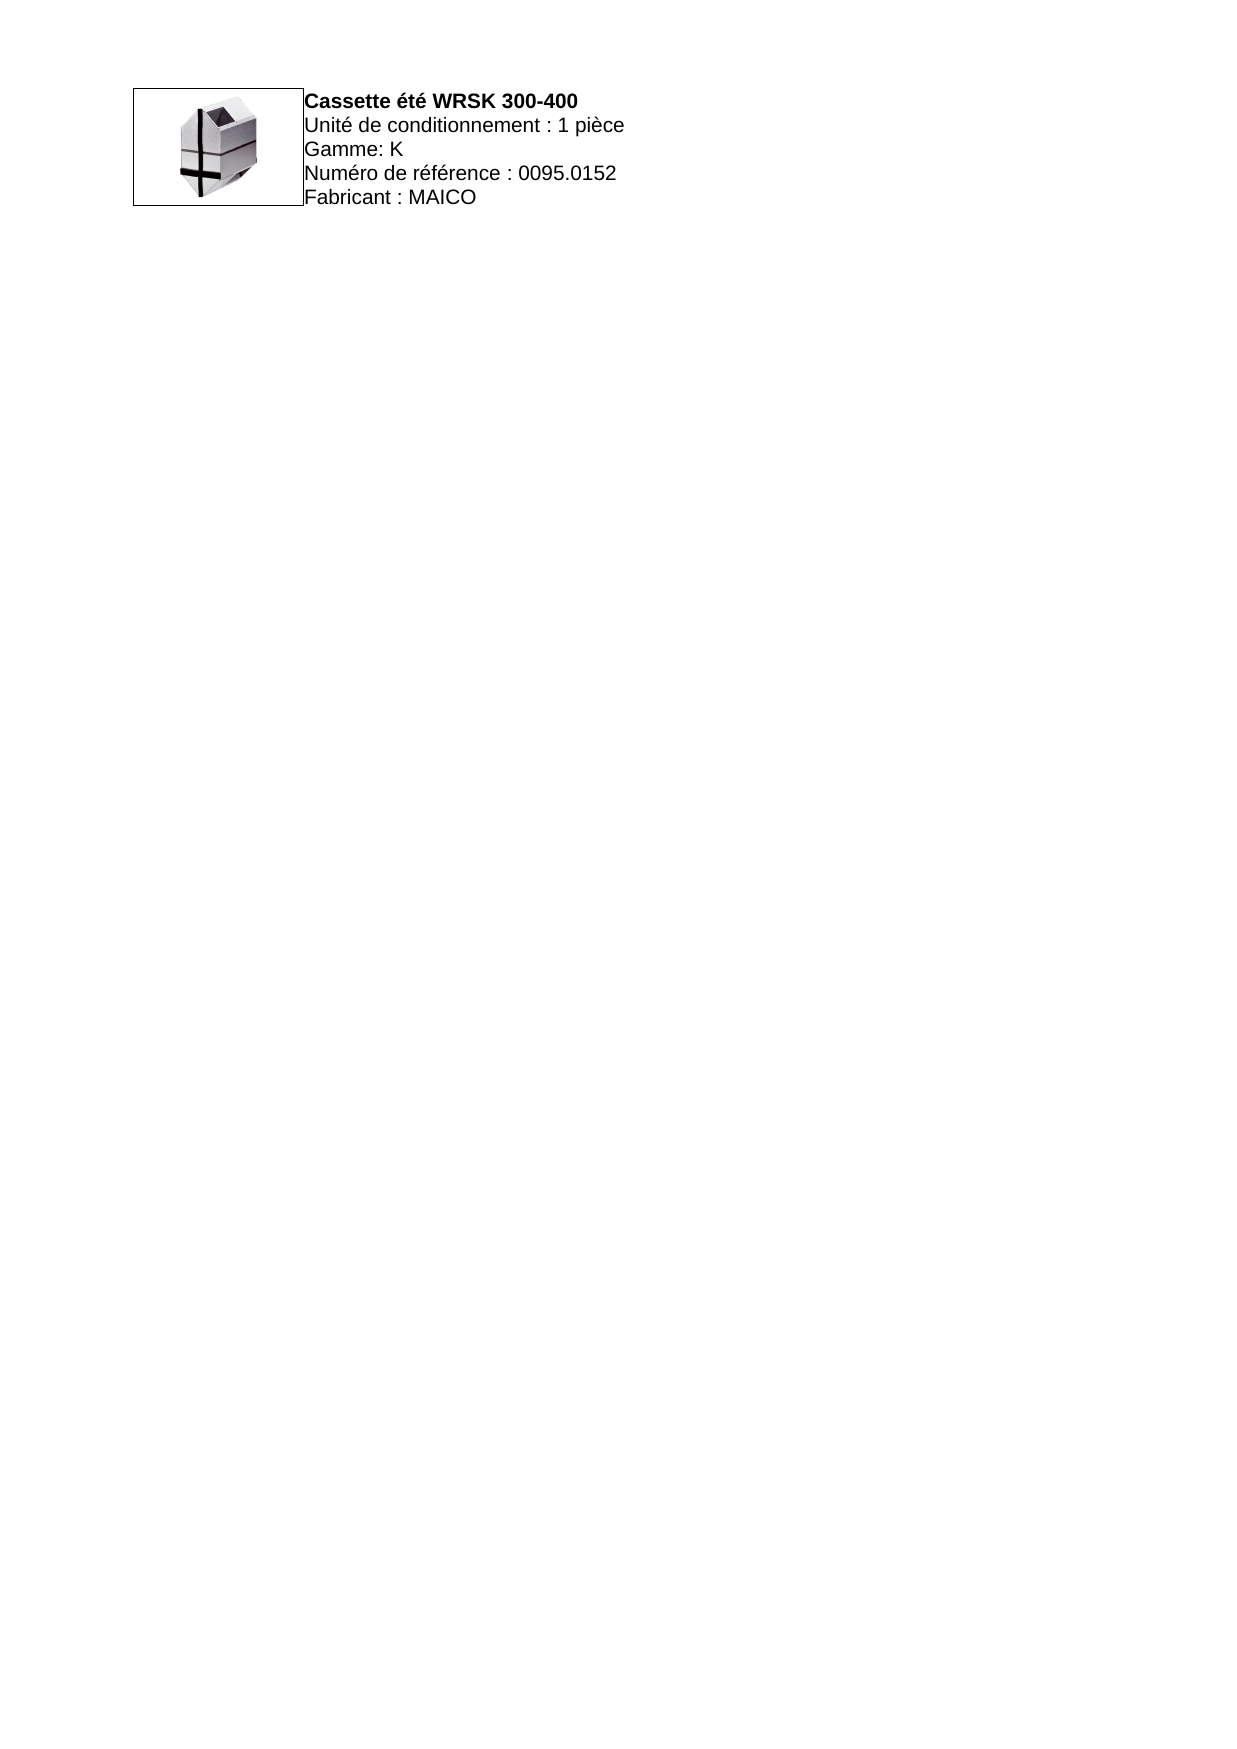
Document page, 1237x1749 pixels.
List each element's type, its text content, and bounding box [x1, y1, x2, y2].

text Cassette été WRSK 300-400Unité de conditionnement : 1 pièceGamme: K Numéro de référence : 0095.0152Fabricant : MAICO [133, 89, 1148, 208]
picture [134, 89, 303, 205]
